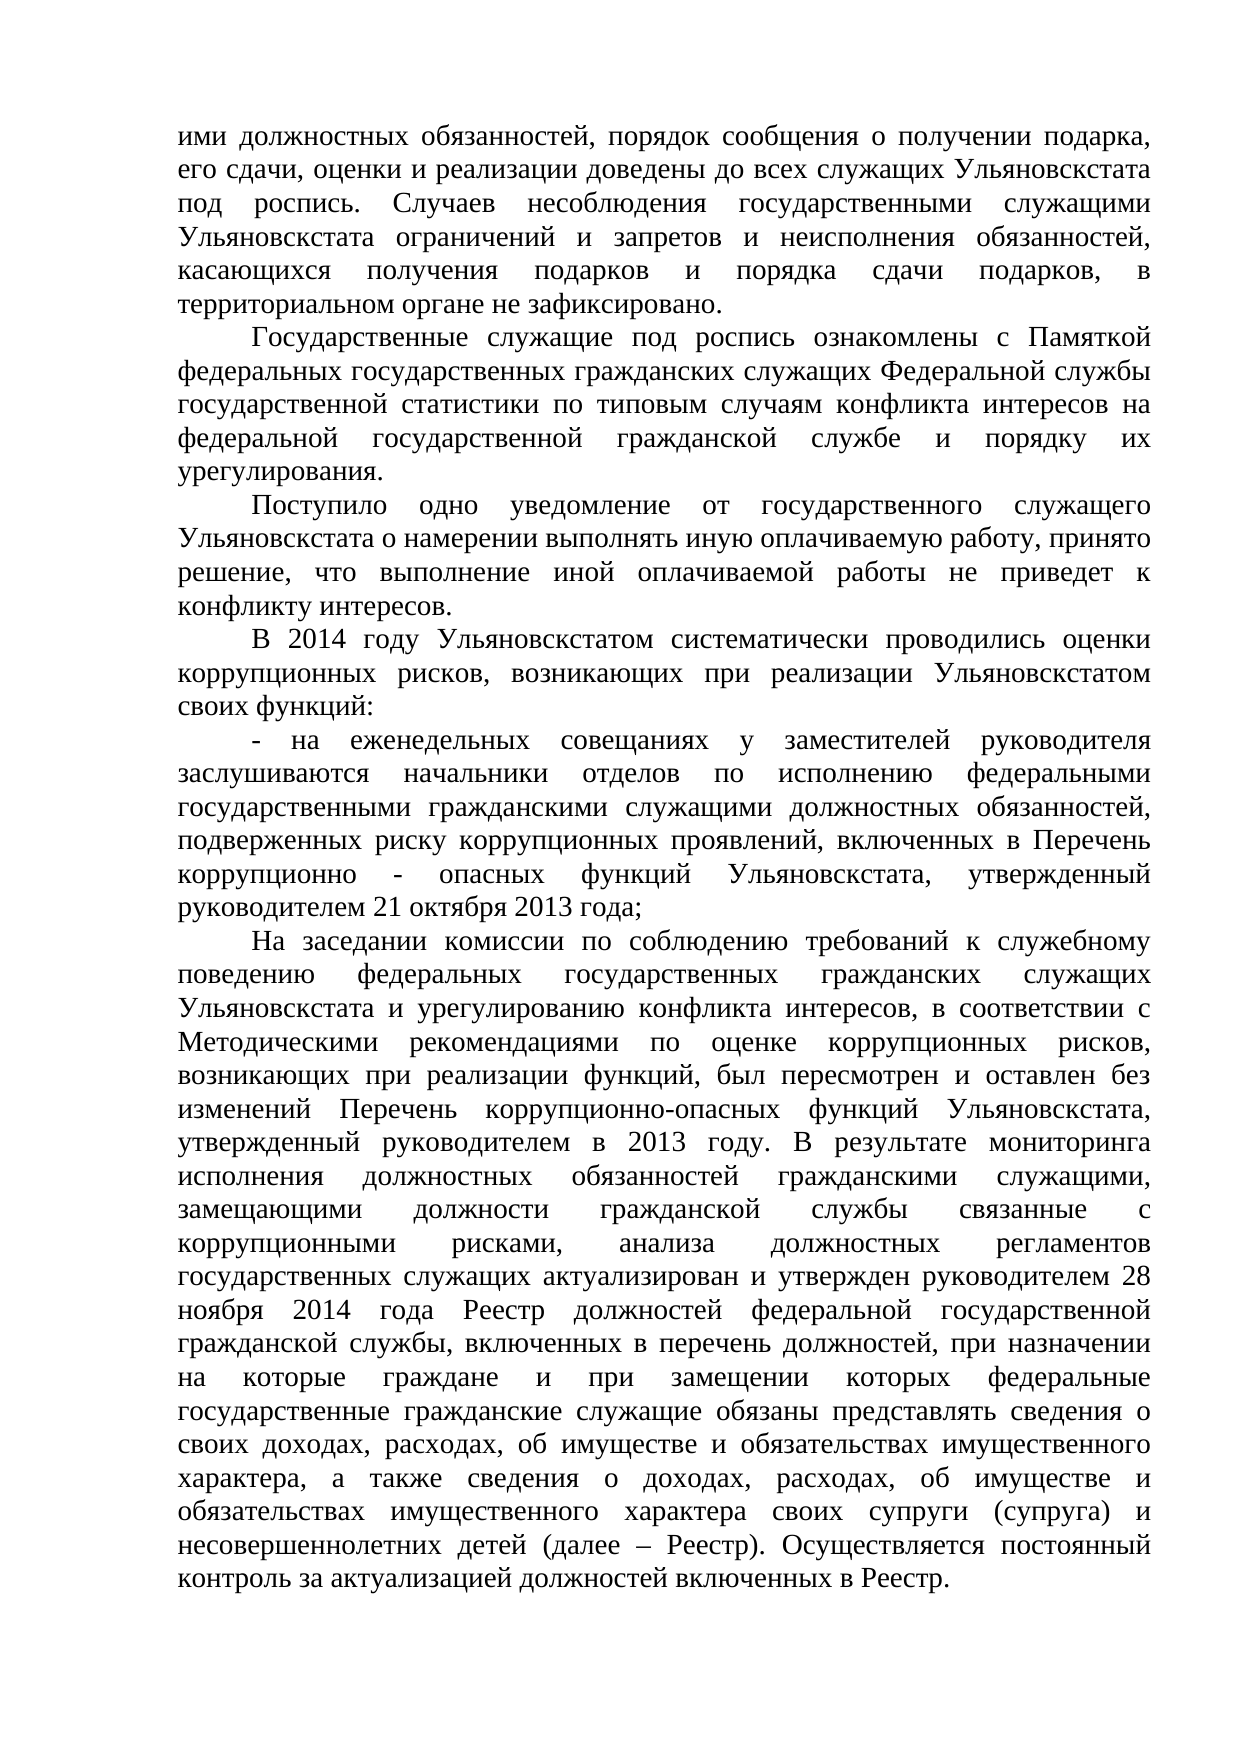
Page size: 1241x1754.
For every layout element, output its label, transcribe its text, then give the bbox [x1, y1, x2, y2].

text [177, 118, 1152, 319]
text На заседании комиссии по соблюдению требований к служебному поведению федеральных государственных гражданских служащих Ульяновскстата и урегулированию конфликта интересов, в соответствии с Методическими рекомендациями по оценке коррупционных рисков, возникающих при реализации функций, был пересмотрен и оставлен без изменений Перечень коррупционно-опасных функций Ульяновскстата, утвержденный руководителем в 2013 году. В результате мониторинга исполнения должностных обязанностей гражданскими служащими, замещающими должности гражданской службы связанные с коррупционными рисками, анализа должностных регламентов государственных служащих актуализирован и утвержден руководителем 28 ноября 2014 года Реестр должностей федеральной государственной гражданской службы, включенных в перечень должностей, при назначении на которые граждане и при замещении которых федеральные государственные гражданские служащие обязаны представлять сведения о своих доходах, расходах, об имуществе и обязательствах имущественного характера, а также сведения о доходах, расходах, об имуществе и обязательствах имущественного характера своих супруги (супруга) и несовершеннолетних детей (далее – Реестр). Осуществляется постоянный контроль за актуализацией должностей включенных в Реестр. [177, 923, 1152, 1594]
text В 2014 году Ульяновскстатом систематически проводились оценки коррупционных рисков, возникающих при реализации Ульяновскстатом своих функций: [177, 621, 1152, 722]
text Государственные служащие под роспись ознакомлены с Памяткой федеральных государственных гражданских служащих Федеральной службы государственной статистики по типовым случаям конфликта интересов на федеральной государственной гражданской службе и порядку их урегулирования. [177, 319, 1152, 487]
text Поступило одно уведомление от государственного служащего Ульяновскстата о намерении выполнять иную оплачиваемую работу, принято решение, что выполнение иной оплачиваемой работы не приведет к конфликту интересов. [177, 487, 1152, 621]
text - на еженедельных совещаниях у заместителей руководителя заслушиваются начальники отделов по исполнению федеральными государственными гражданскими служащими должностных обязанностей, подверженных риску коррупционных проявлений, включенных в Перечень коррупционно - опасных функций Ульяновскстата, утвержденный руководителем 21 октября 2013 года; [177, 722, 1152, 923]
